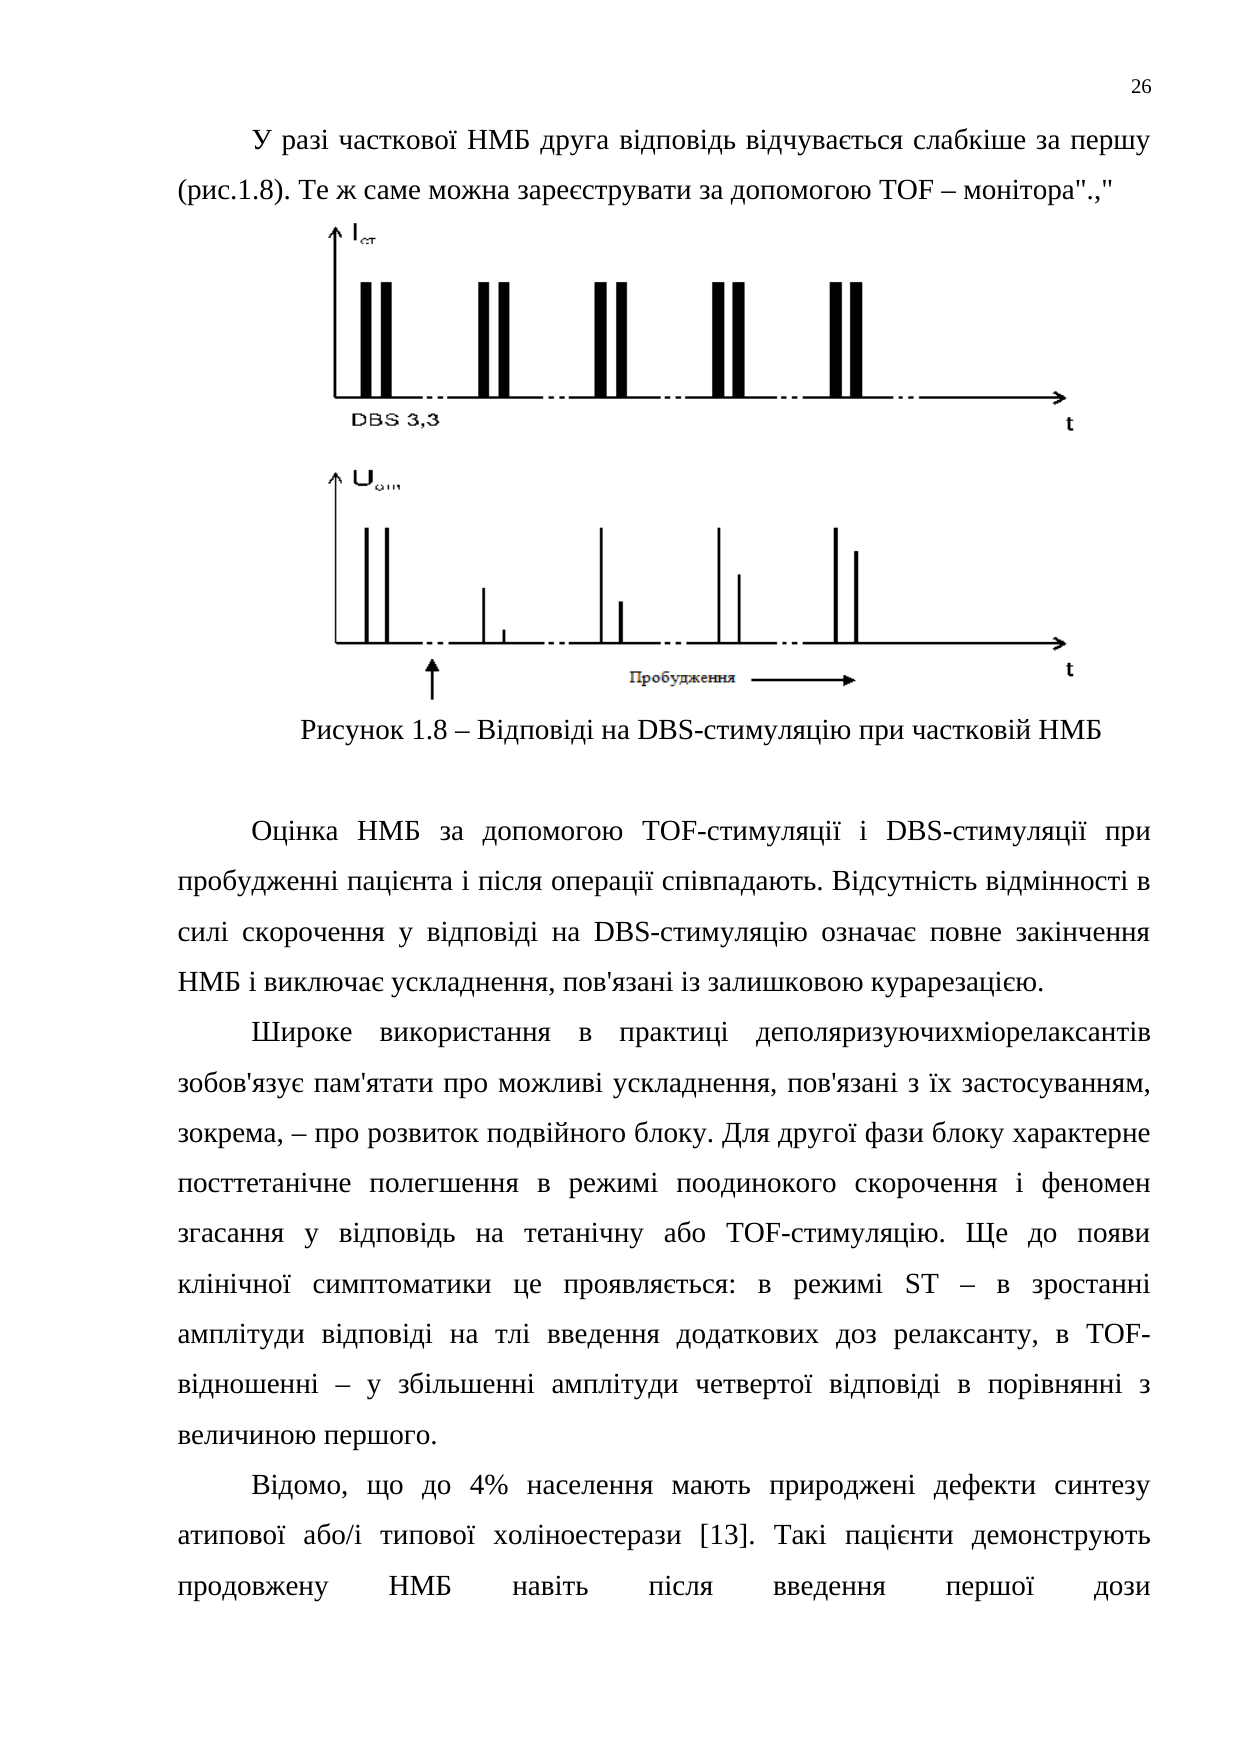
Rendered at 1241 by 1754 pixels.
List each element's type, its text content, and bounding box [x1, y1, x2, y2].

text Широке використання в практиці деполяризуючихміорелаксантів зобов'язує пам'ятати про можливі ускладнення, пов'язані з їх застосуванням, зокрема, – про розвиток подвійного блоку. Для другої фази блоку характерне посттетанічне полегшення в режимі поодинокого скорочення і феномен згасання у відповідь на тетанічну або TOF-стимуляцію. Ще до появи клінічної симптоматики це проявляється: в режимі ST – в зростанні амплітуди відповіді на тлі введення додаткових доз релаксанту, в TOF-відношенні – у збільшенні амплітуди четвертої відповіді в порівнянні з величиною першого. [177, 1014, 1152, 1450]
text Рисунок 1.8 – Відповіді на DBS-стимуляцію при частковій НМБ [177, 712, 1152, 746]
text Оцінка НМБ за допомогою ТОF-стимуляції і DBS-стимуляції при пробудженні пацієнта і після операції співпадають. Відсутність відмінності в силі скорочення у відповіді на DBS-стимуляцію означає повне закінчення НМБ і виключає ускладнення, пов'язані із залишковою курарезацією. [177, 813, 1152, 998]
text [177, 1467, 1152, 1601]
picture [327, 222, 1076, 701]
text У разі часткової НМБ друга відповідь відчувається слабкіше за першу (рис.1.8). Те ж саме можна зареєструвати за допомогою ТОF – монітора".," [177, 122, 1152, 206]
